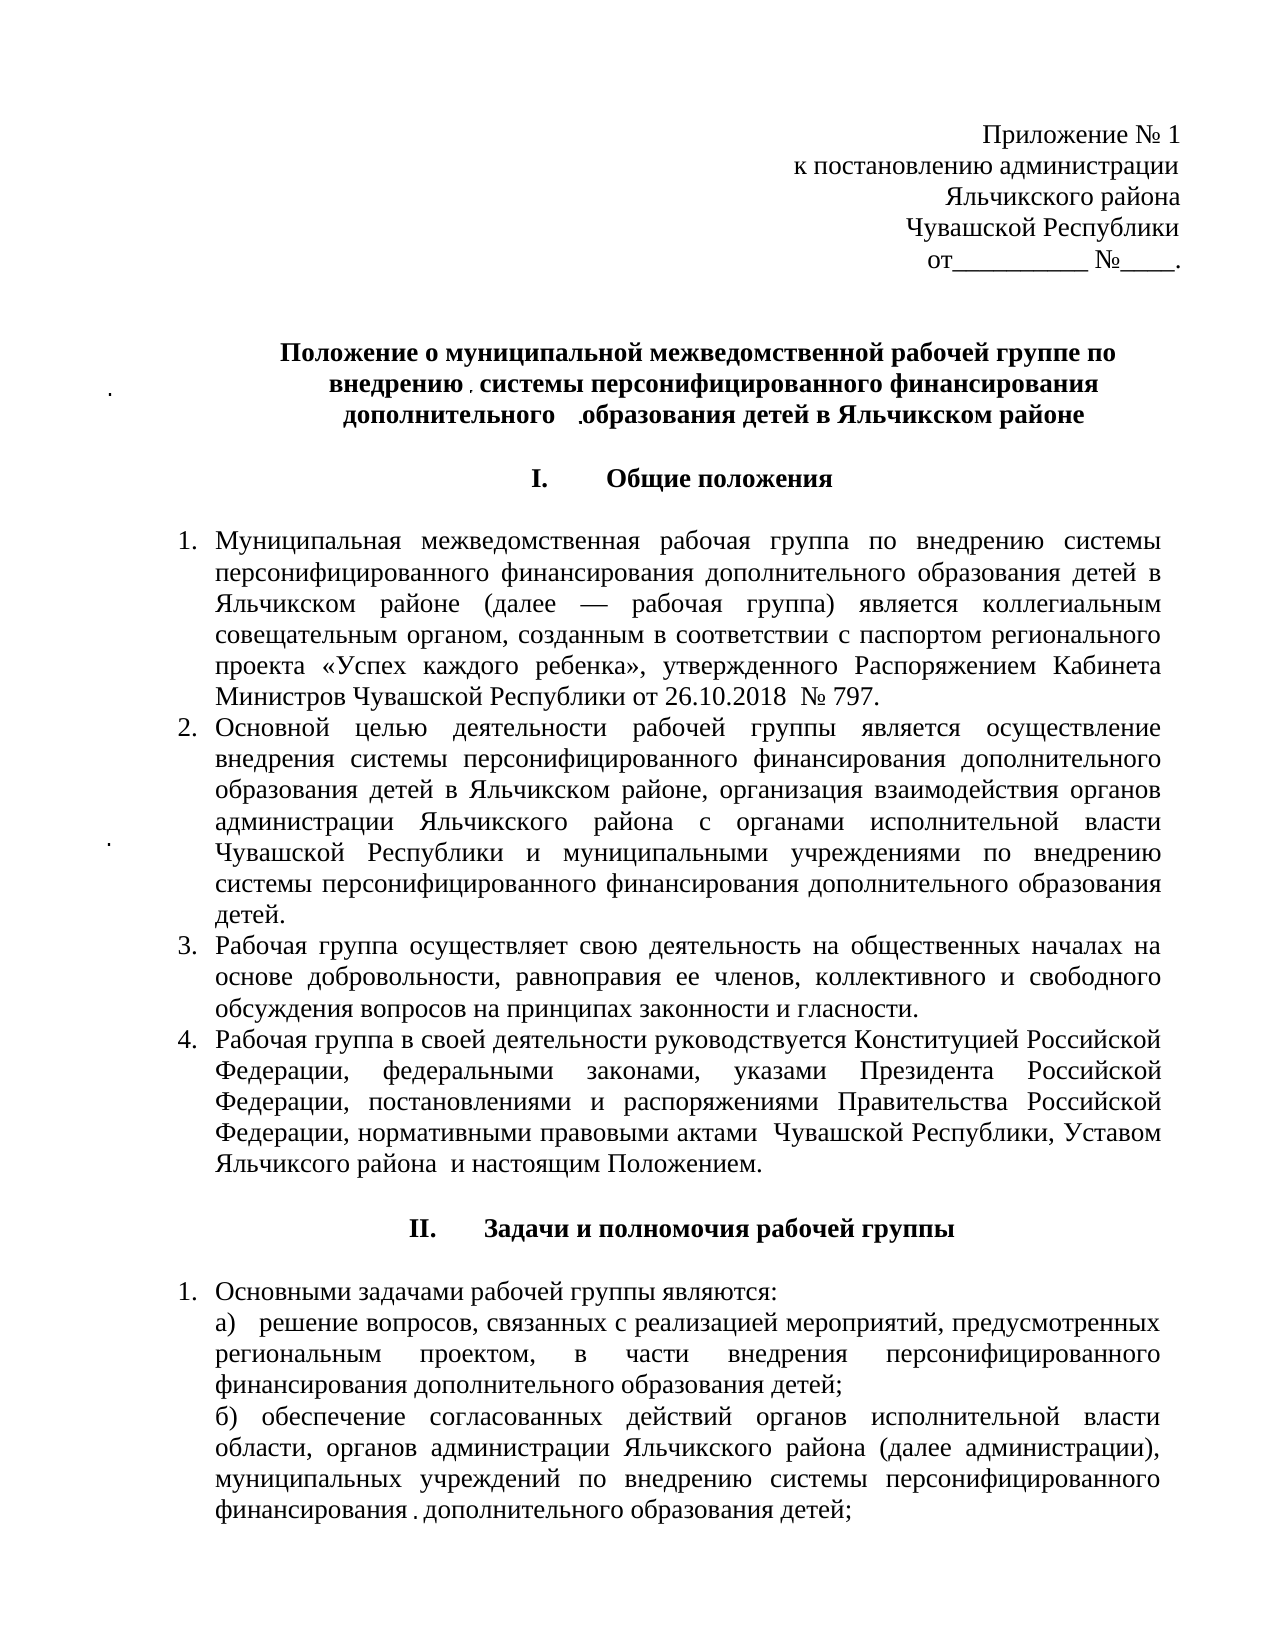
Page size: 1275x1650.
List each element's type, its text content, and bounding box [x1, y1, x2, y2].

list Основными задачами рабочей группы являются: [177, 1274, 838, 1306]
text к постановлению администрации [179, 149, 1181, 180]
list Рабочая группа осуществляет свою деятельность на общественных началах на основе добровольности, равноправия ее членов, коллективного и свободного обсуждения вопросов на принципах законности и гласности. [177, 929, 1162, 1023]
subtitle Общие положения [177, 462, 1186, 493]
text а) решение вопросов, связанных с реализацией мероприятий, предусмотренных региональным проектом, в части внедрения персонифицированного финансирования дополнительного образования детей; [215, 1306, 1161, 1400]
subtitle Задачи и полномочия рабочей группы [177, 1212, 1186, 1243]
list Рабочая группа в своей деятельности руководствуется Конституцией Российской Федерации, федеральными законами, указами Президента Российской Федерации, постановлениями и распоряжениями Правительства Российской Федерации, нормативными правовыми актами Чувашской Республики, Уставом Яльчиксого района и настоящим Положением. [177, 1023, 1162, 1178]
text Приложение № 1 [179, 118, 1181, 149]
text б) обеспечение согласованных действий органов исполнительной власти области, органов администрации Яльчикского района (далее администрации), муниципальных учреждений по внедрению системы персонифицированного финансирования дополнительного образования детей; [215, 1400, 1161, 1525]
text от__________ №____. [179, 243, 1181, 274]
text Положение о муниципальной межведомственной рабочей группе по внедрению системы персонифицированного финансирования дополнительного образования детей в Яльчикском районе [210, 336, 1186, 429]
text Чувашской Республики [177, 212, 1186, 243]
text Яльчикского района [177, 180, 1186, 212]
list Основной целью деятельности рабочей группы является осуществление внедрения системы персонифицированного финансирования дополнительного образования детей в Яльчикском районе, организация взаимодействия органов администрации Яльчикского района с органами исполнительной власти Чувашской Республики и муниципальными учреждениями по внедрению системы персонифицированного финансирования дополнительного образования детей. [177, 711, 1162, 929]
list Муниципальная межведомственная рабочая группа по внедрению системы персонифицированного финансирования дополнительного образования детей в Яльчикском районе (далее — рабочая группа) является коллегиальным совещательным органом, созданным в соответствии с паспортом регионального проекта «Успех каждого ребенка», утвержденного Распоряжением Кабинета Министров Чувашской Республики от 26.10.2018 № 797. [177, 524, 1162, 711]
